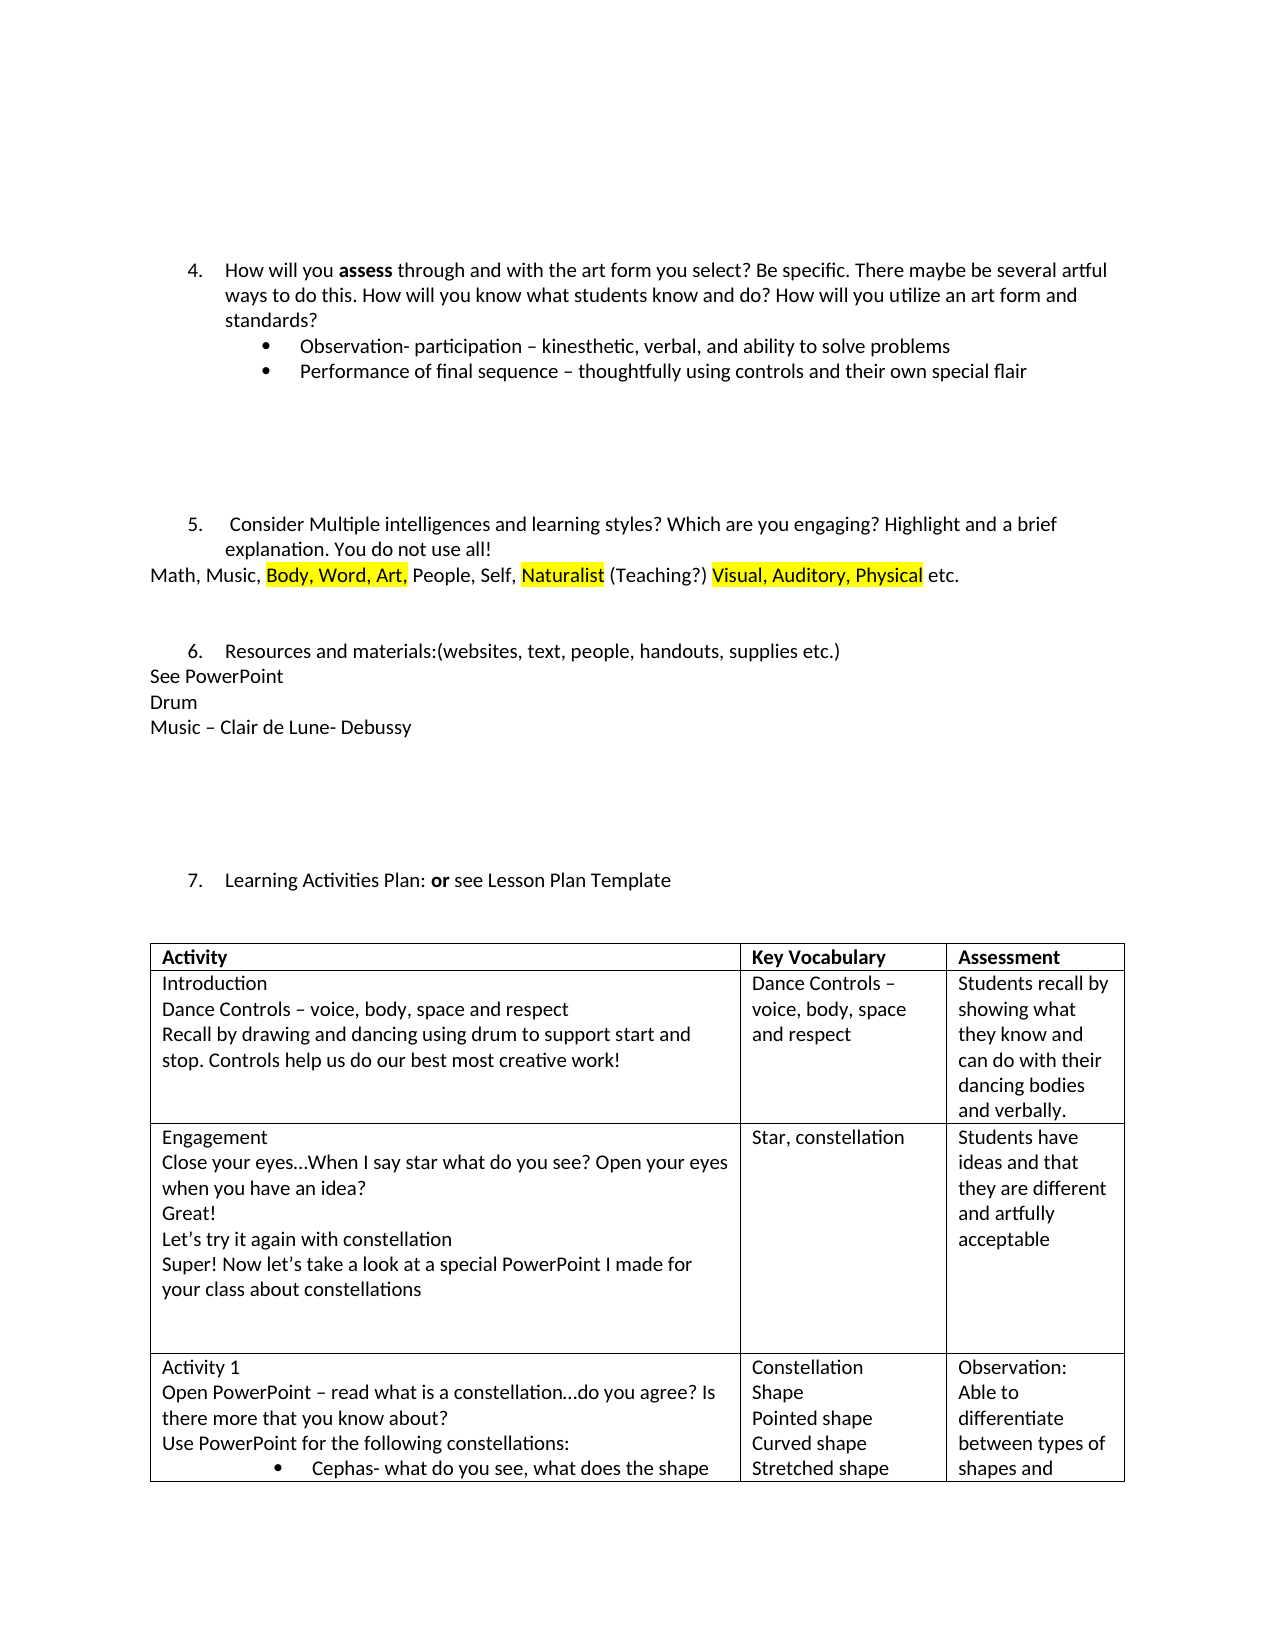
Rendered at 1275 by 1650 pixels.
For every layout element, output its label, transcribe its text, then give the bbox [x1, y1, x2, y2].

table_header Assessment [947, 944, 1124, 969]
list Performance of final sequence – thoughtfully using controls and their own special flair [262, 358, 1125, 384]
table_cell Dance Controls – voice, body, space and respect [741, 971, 946, 1123]
list How will you assess through and with the art form you select? Be specific. There maybe be several artful ways to do this. How will you know what students know and do? How will you utilize an art form and standards? [187, 257, 1125, 333]
table_cell Star, constellation [741, 1124, 946, 1353]
text Drum [150, 689, 1125, 714]
text Music – Clair de Lune- Debussy [150, 714, 1125, 740]
text See PowerPoint [150, 663, 1125, 689]
table_header Activity [151, 944, 740, 969]
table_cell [947, 1354, 1124, 1481]
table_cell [741, 1354, 946, 1481]
list Learning Activities Plan: or see Lesson Plan Template [187, 867, 1125, 892]
table_cell Students recall by showing what they know and can do with their dancing bodies and verbally. [947, 971, 1124, 1123]
table_cell Introduction Dance Controls – voice, body, space and respect Recall by drawing and dancing using drum to support start and stop. Controls help us do our best most creative work! [151, 971, 740, 1123]
list Consider Multiple intelligences and learning styles? Which are you engaging? Highlight and a brief explanation. You do not use all! [187, 511, 1125, 562]
table_header Key Vocabulary [741, 944, 946, 969]
list Resources and materials:(websites, text, people, handouts, supplies etc.) [187, 638, 1125, 663]
table_cell Students have ideas and that they are different and artfully acceptable [947, 1124, 1124, 1353]
table_cell Engagement Close your eyes…When I say star what do you see? Open your eyes when you have an idea? Great! Let’s try it again with constellation Super! Now let’s take a look at a special PowerPoint I made for your class about constellations [151, 1124, 740, 1353]
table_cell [151, 1354, 740, 1481]
list Observation- participation – kinesthetic, verbal, and ability to solve problems [262, 333, 1125, 358]
